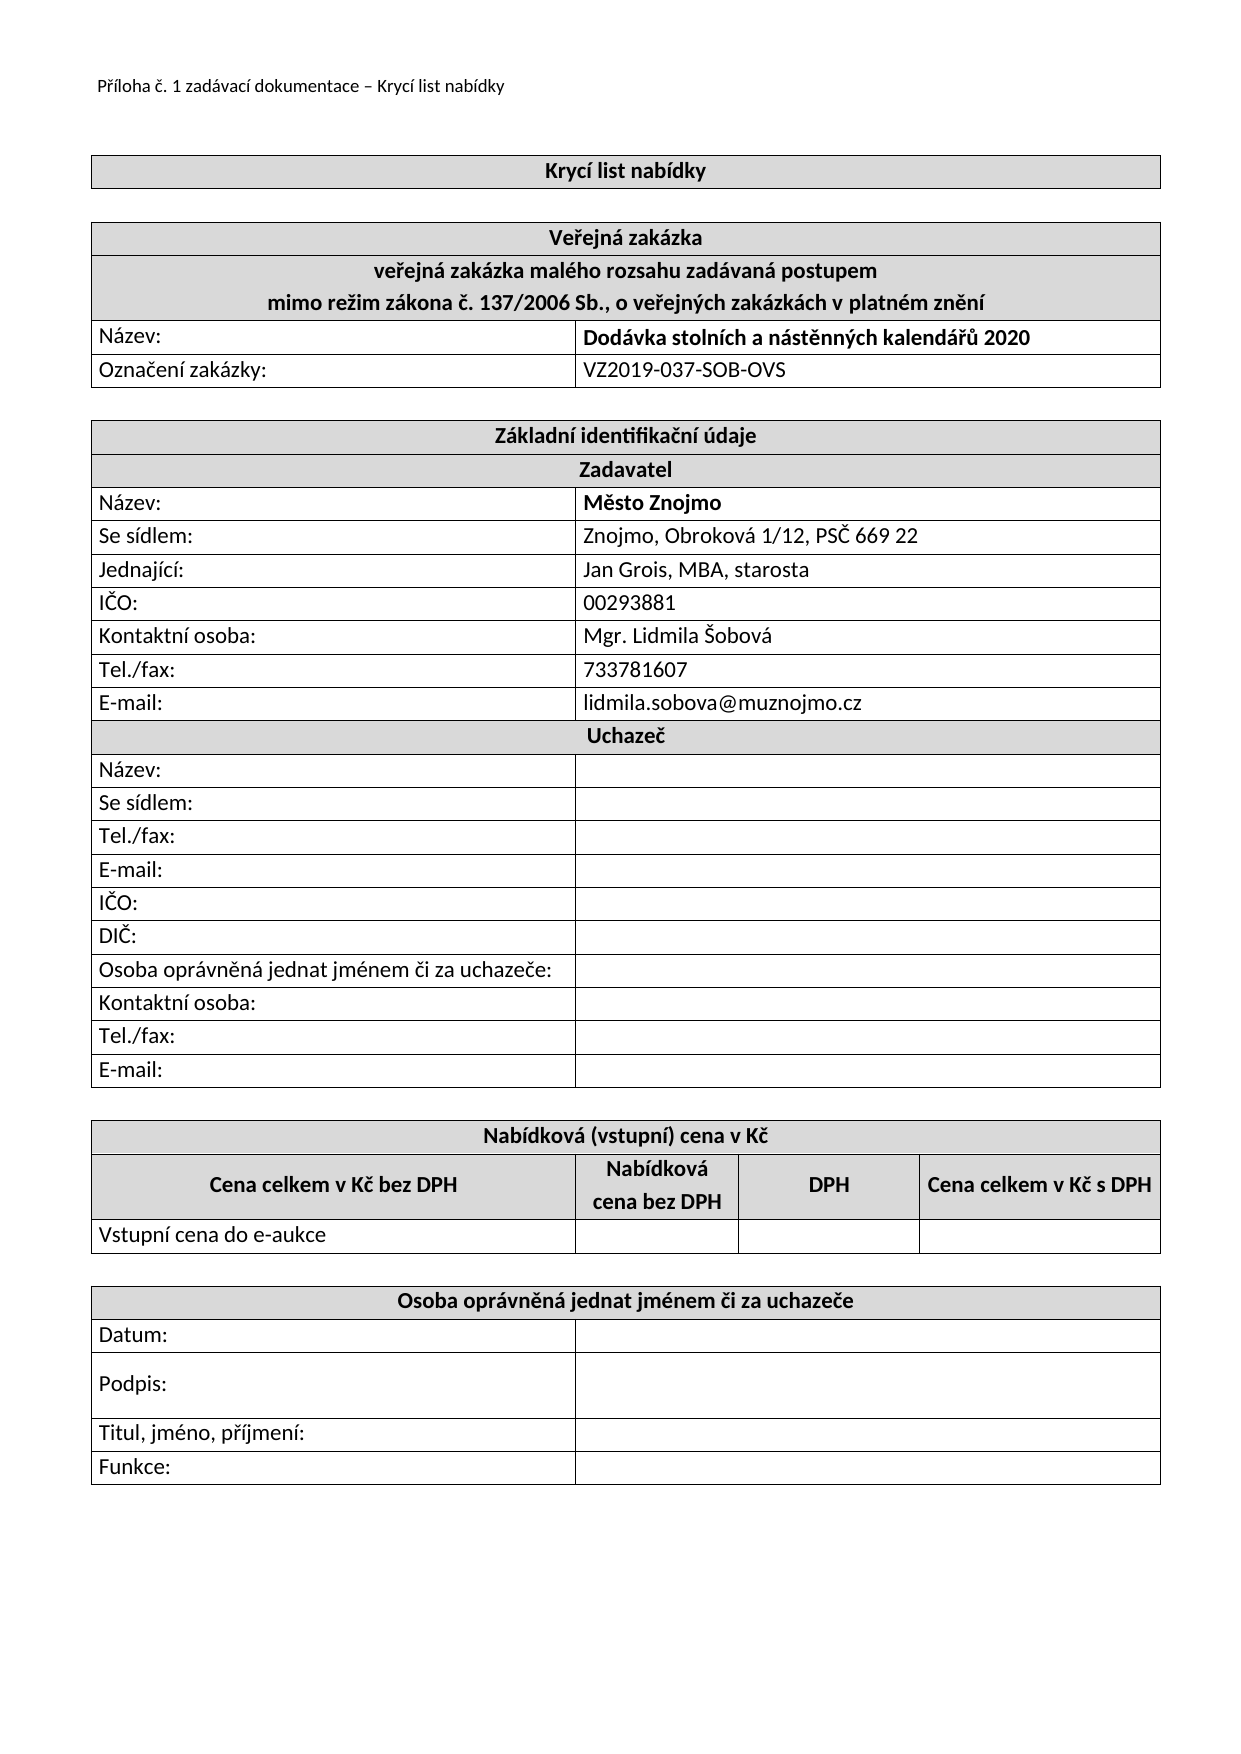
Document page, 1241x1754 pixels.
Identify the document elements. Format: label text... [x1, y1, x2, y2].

table_cell [576, 755, 1160, 787]
table_cell Označení zakázky: [92, 355, 575, 387]
table_cell Jan Grois, MBA, starosta [576, 555, 1160, 587]
table_cell E-mail: [92, 1055, 575, 1087]
table_header Nabídková (vstupní) cena v Kč [92, 1121, 1160, 1153]
table_cell Titul, jméno, příjmení: [92, 1419, 575, 1451]
table_cell Znojmo, Obroková 1/12, PSČ 669 22 [576, 521, 1160, 554]
table_cell Uchazeč [92, 721, 1160, 754]
table_cell Kontaktní osoba: [92, 988, 575, 1020]
table_cell DPH [739, 1155, 919, 1219]
table_cell 00293881 [576, 588, 1160, 620]
table_cell [576, 1320, 1160, 1352]
table_cell Osoba oprávněná jednat jménem či za uchazeče: [92, 955, 575, 987]
table_cell [576, 921, 1160, 954]
table_cell Datum: [92, 1320, 575, 1352]
table_cell Kontaktní osoba: [92, 621, 575, 654]
table_cell [576, 855, 1160, 887]
table_cell [576, 1021, 1160, 1054]
table_cell [576, 1419, 1160, 1451]
table_cell [576, 788, 1160, 820]
table_cell [739, 1220, 919, 1252]
table_cell [576, 821, 1160, 854]
table_cell Název: [92, 755, 575, 787]
table_cell Název: [92, 321, 575, 354]
table_header Krycí list nabídky [92, 156, 1160, 188]
table_cell veřejná zakázka malého rozsahu zadávaná postupem mimo režim zákona č. 137/2006 Sb., o veřejných zakázkách v platném znění [92, 256, 1160, 320]
table_cell [576, 1353, 1160, 1417]
table_cell [576, 1220, 738, 1252]
table_cell Tel./fax: [92, 1021, 575, 1054]
table_cell Město Znojmo [576, 488, 1160, 520]
table_cell Funkce: [92, 1452, 575, 1484]
table_header Základní identifikační údaje [92, 421, 1160, 454]
table_cell DIČ: [92, 921, 575, 954]
table_cell Název: [92, 488, 575, 520]
table_cell Se sídlem: [92, 788, 575, 820]
table_cell 733781607 [576, 655, 1160, 687]
table_cell Podpis: [92, 1353, 575, 1417]
table_cell [576, 888, 1160, 920]
table_cell E-mail: [92, 855, 575, 887]
table_cell lidmila.sobova@muznojmo.cz [576, 688, 1160, 720]
table_cell Cena celkem v Kč s DPH [920, 1155, 1160, 1219]
table_cell Zadavatel [92, 455, 1160, 487]
table_cell [920, 1220, 1160, 1252]
table_cell Cena celkem v Kč bez DPH [92, 1155, 575, 1219]
table_cell Nabídková cena bez DPH [576, 1155, 738, 1219]
table_cell Se sídlem: [92, 521, 575, 554]
table_cell Dodávka stolních a nástěnných kalendářů 2020 [576, 321, 1160, 354]
table_cell Vstupní cena do e-aukce [92, 1220, 575, 1252]
table_cell IČO: [92, 588, 575, 620]
table_cell IČO: [92, 888, 575, 920]
table_header Veřejná zakázka [92, 223, 1160, 255]
table_cell VZ2019-037-SOB-OVS [576, 355, 1160, 387]
table_cell Tel./fax: [92, 821, 575, 854]
table_cell [576, 1452, 1160, 1484]
table_cell [576, 955, 1160, 987]
table_cell Mgr. Lidmila Šobová [576, 621, 1160, 654]
table_cell [576, 1055, 1160, 1087]
table_header Osoba oprávněná jednat jménem či za uchazeče [92, 1287, 1160, 1319]
table_cell Jednající: [92, 555, 575, 587]
table_cell Tel./fax: [92, 655, 575, 687]
table_cell E-mail: [92, 688, 575, 720]
table_cell [576, 988, 1160, 1020]
